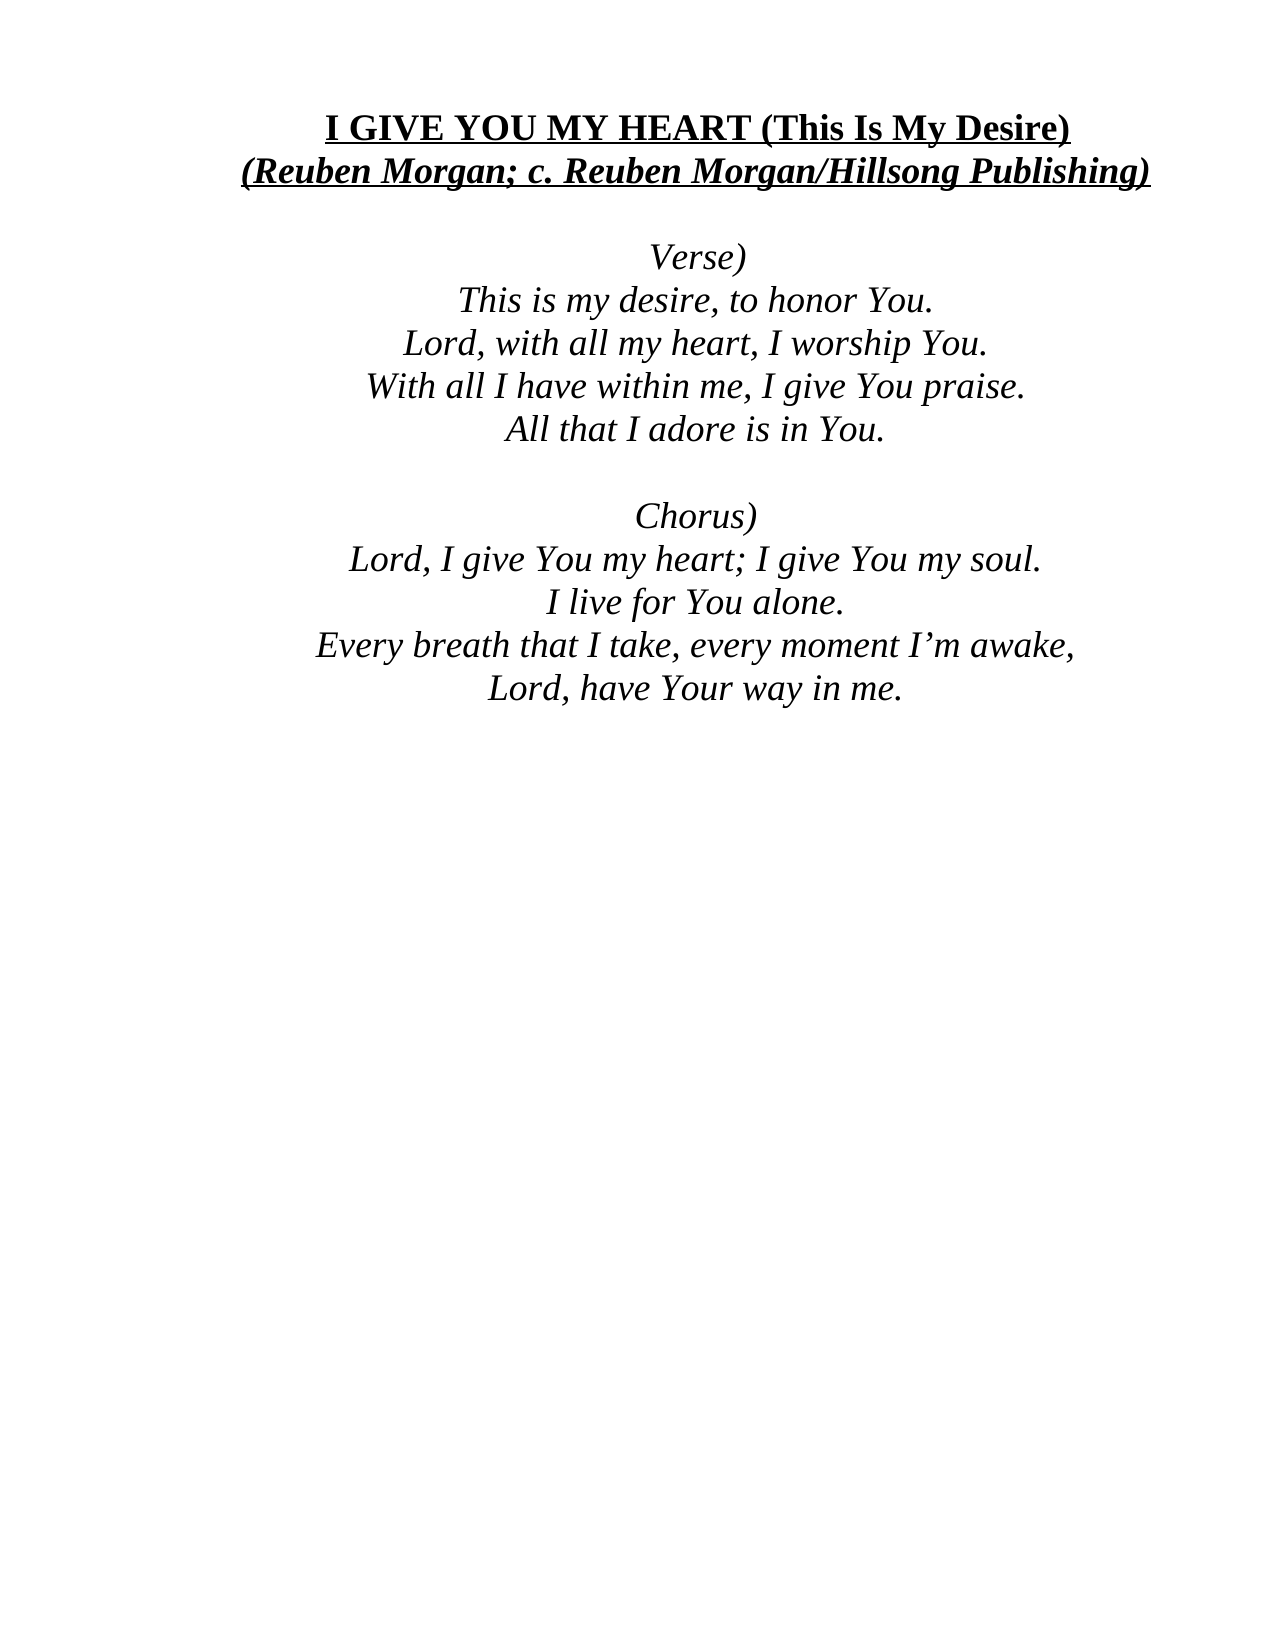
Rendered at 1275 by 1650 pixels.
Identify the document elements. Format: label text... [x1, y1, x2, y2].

text Verse) [225, 234, 1170, 277]
text I live for You alone. [225, 579, 1170, 622]
text All that I adore is in You. [225, 407, 1170, 450]
text Every breath that I take, every moment I’m awake, [225, 622, 1170, 666]
text I GIVE YOU MY HEART (This Is My Desire) [225, 105, 1170, 148]
text Chorus) [225, 493, 1170, 536]
text This is my desire, to honor You. [225, 277, 1170, 321]
text (Reuben Morgan; c. Reuben Morgan/Hillsong Publishing) [225, 148, 1170, 191]
text Lord, I give You my heart; I give You my soul. [225, 536, 1170, 579]
text Lord, with all my heart, I worship You. [225, 321, 1170, 364]
text With all I have within me, I give You praise. [225, 364, 1170, 407]
text Lord, have Your way in me. [225, 666, 1170, 709]
